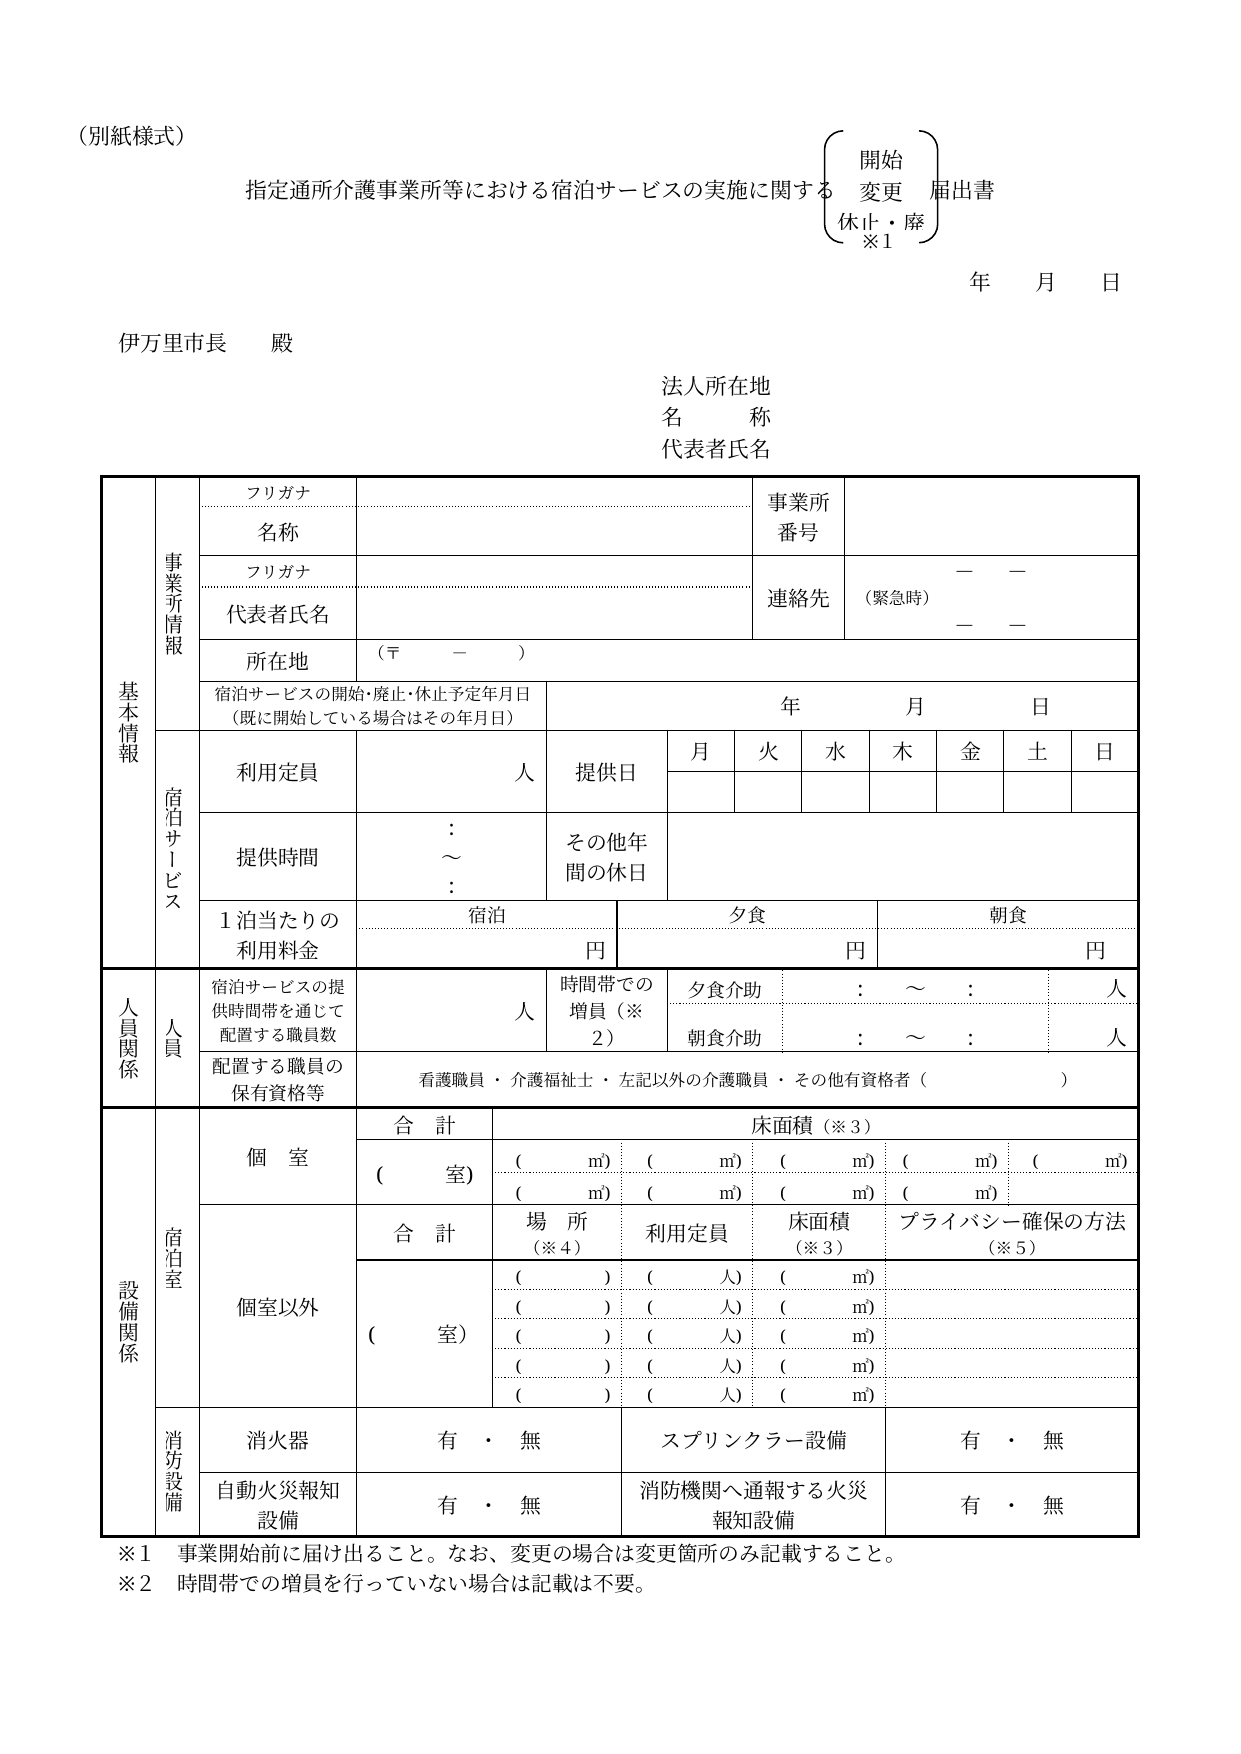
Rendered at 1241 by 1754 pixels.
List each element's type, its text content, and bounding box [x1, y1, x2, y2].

table_header 事業所情報 [156, 478, 199, 729]
table_cell 設備関係 [103, 1109, 155, 1534]
table_cell [870, 772, 936, 812]
table_cell 円 [357, 928, 616, 967]
text 指定通所介護事業所等における宿泊サービスの実施に関する 届出書 [118, 174, 823, 205]
table_cell 朝食介助 [668, 1003, 782, 1051]
table_cell [668, 813, 1137, 900]
text 名 称 [662, 400, 1022, 432]
table_cell 人 [357, 731, 546, 812]
table_cell ( ) [493, 1261, 621, 1289]
table_cell （〒 － ） [357, 640, 1137, 681]
table_cell － － （緊急時） － － [845, 556, 1137, 639]
table_cell 人員 [156, 970, 199, 1106]
table_cell 利用定員 [621, 1205, 753, 1259]
table_cell [886, 1289, 1137, 1318]
table_cell ( ㎡) [621, 1140, 753, 1172]
table_header フリガナ [200, 478, 356, 506]
table_cell ( ㎡) [886, 1140, 1008, 1172]
table_cell 朝食 [878, 901, 1137, 928]
table_cell ( ㎡) [621, 1172, 753, 1204]
table_cell 有 ・ 無 [886, 1408, 1137, 1472]
table_cell 土 [1004, 731, 1071, 771]
table_cell 夕食 [618, 901, 877, 928]
table_cell 円 [618, 928, 877, 967]
table_cell 宿泊 [357, 901, 616, 928]
table_cell ( ㎡) [886, 1172, 1008, 1204]
table_cell 自動火災報知設備 [200, 1473, 356, 1534]
text ※１ 事業開始前に届け出ること。なお、変更の場合は変更箇所のみ記載すること。 [118, 1538, 1122, 1568]
table_header 事業所番号 [753, 478, 844, 554]
table_cell ( ㎡) [753, 1261, 886, 1289]
text 代表者氏名 [662, 432, 1122, 463]
table_cell 人員関係 [103, 970, 155, 1106]
table_cell ( 室) [357, 1140, 492, 1204]
table_cell 有 ・ 無 [357, 1473, 621, 1534]
table_cell [802, 772, 869, 812]
table_cell [357, 556, 752, 586]
table_cell ( ) [493, 1289, 621, 1318]
table_cell 人 [1048, 1003, 1137, 1051]
table_cell [886, 1348, 1137, 1377]
table_cell 宿泊サービスの提供時間帯を通じて配置する職員数 [200, 970, 356, 1051]
table_cell [1072, 772, 1137, 812]
table_cell ( ㎡) [753, 1289, 886, 1318]
table_cell ( 人) [621, 1261, 753, 1289]
table_cell 円 [878, 928, 1137, 967]
table_cell ( ㎡) [493, 1140, 621, 1172]
table_header 基本情報 [103, 478, 155, 967]
table_cell ( ㎡) [753, 1140, 886, 1172]
table_cell 代表者氏名 [200, 586, 356, 639]
table_cell 合 計 [357, 1205, 492, 1259]
table_cell : ～ : [782, 970, 1048, 1003]
table_cell [886, 1261, 1137, 1289]
table_cell 合 計 [357, 1109, 492, 1139]
table_cell 床面積（※３） [493, 1109, 1137, 1139]
table_cell 提供時間 [200, 813, 356, 900]
text （別紙様式） [44, 119, 1122, 151]
table_cell : ～ : [782, 1003, 1048, 1051]
text 伊万里市長 殿 [118, 326, 1122, 357]
table_cell 配置する職員の保有資格等 [200, 1052, 356, 1106]
table_cell ( ㎡) [753, 1348, 886, 1377]
table_cell ( 人) [621, 1348, 753, 1377]
table_cell [886, 1377, 1137, 1407]
table_cell 名称 [200, 506, 356, 554]
table_cell 利用定員 [200, 731, 356, 812]
table_cell ( ㎡) [1009, 1140, 1137, 1172]
table_cell ( ) [493, 1348, 621, 1377]
table_cell ( ) [493, 1377, 621, 1407]
table_cell ( 室） [357, 1261, 492, 1407]
table_header [845, 478, 1137, 554]
table_cell ( ㎡) [493, 1172, 621, 1204]
table_cell 有 ・ 無 [886, 1473, 1137, 1534]
table_cell 看護職員 ・ 介護福祉士 ・ 左記以外の介護職員 ・ その他有資格者（ ） [357, 1052, 1137, 1106]
table_cell 夕食介助 [668, 970, 782, 1003]
table_cell 火 [735, 731, 801, 771]
table_cell 有 ・ 無 [357, 1408, 621, 1472]
table_cell 宿泊サービス [156, 731, 199, 967]
table_cell ( 人) [621, 1318, 753, 1348]
table_cell 日 [1072, 731, 1137, 771]
table_cell [357, 586, 752, 639]
table_cell １泊当たりの利用料金 [200, 901, 356, 967]
table_cell ( ㎡) [753, 1172, 886, 1204]
table_cell [1009, 1172, 1137, 1204]
table_cell [668, 772, 734, 812]
table_cell 消防機関へ通報する火災報知設備 [622, 1473, 885, 1534]
table_cell : ～ : [357, 813, 546, 900]
table_cell 木 [870, 731, 936, 771]
table_cell 月 [668, 731, 734, 771]
table_cell プライバシー確保の方法 （※５） [886, 1205, 1137, 1259]
table_cell 床面積 （※３） [753, 1205, 886, 1259]
table_cell [735, 772, 801, 812]
table_header [357, 478, 752, 506]
table_cell 場 所 （※４） [493, 1205, 621, 1259]
text 法人所在地 [662, 369, 1022, 400]
table_cell 人 [1048, 970, 1137, 1003]
text ※２ 時間帯での増員を行っていない場合は記載は不要。 [118, 1568, 1122, 1598]
table_cell 連絡先 [753, 556, 844, 639]
table_cell [357, 506, 752, 554]
table_cell 宿泊室 [156, 1109, 199, 1407]
table_cell 宿泊サービスの開始･廃止･休止予定年月日 （既に開始している場合はその年月日） [200, 682, 546, 729]
table_cell 所在地 [200, 640, 356, 681]
table_cell 個 室 [200, 1109, 356, 1204]
table_cell ( ㎡) [753, 1377, 886, 1407]
table_cell ( 人) [621, 1289, 753, 1318]
table_cell 消防設備 [156, 1408, 199, 1534]
table_cell 年 月 日 [547, 682, 1137, 729]
table_cell その他年間の休日 [547, 813, 667, 900]
table_cell ( ㎡) [753, 1318, 886, 1348]
table_cell 人 [357, 970, 546, 1051]
table_cell 金 [937, 731, 1003, 771]
table_cell 消火器 [200, 1408, 356, 1472]
table_cell スプリンクラー設備 [622, 1408, 885, 1472]
table_cell [1004, 772, 1071, 812]
table_cell [886, 1318, 1137, 1348]
table_cell 水 [802, 731, 869, 771]
text 年 月 日 [44, 265, 1122, 296]
table_cell ( ) [493, 1318, 621, 1348]
text 指定通所介護事業所等における宿泊サービスの実施に関する 届出書 [939, 174, 1122, 205]
table_cell 提供日 [547, 731, 667, 812]
table_cell [937, 772, 1003, 812]
table_cell ( 人) [621, 1377, 753, 1407]
table_cell 時間帯での増員（※２） [547, 970, 667, 1051]
table_cell フリガナ [200, 556, 356, 586]
table_cell 個室以外 [200, 1205, 356, 1407]
